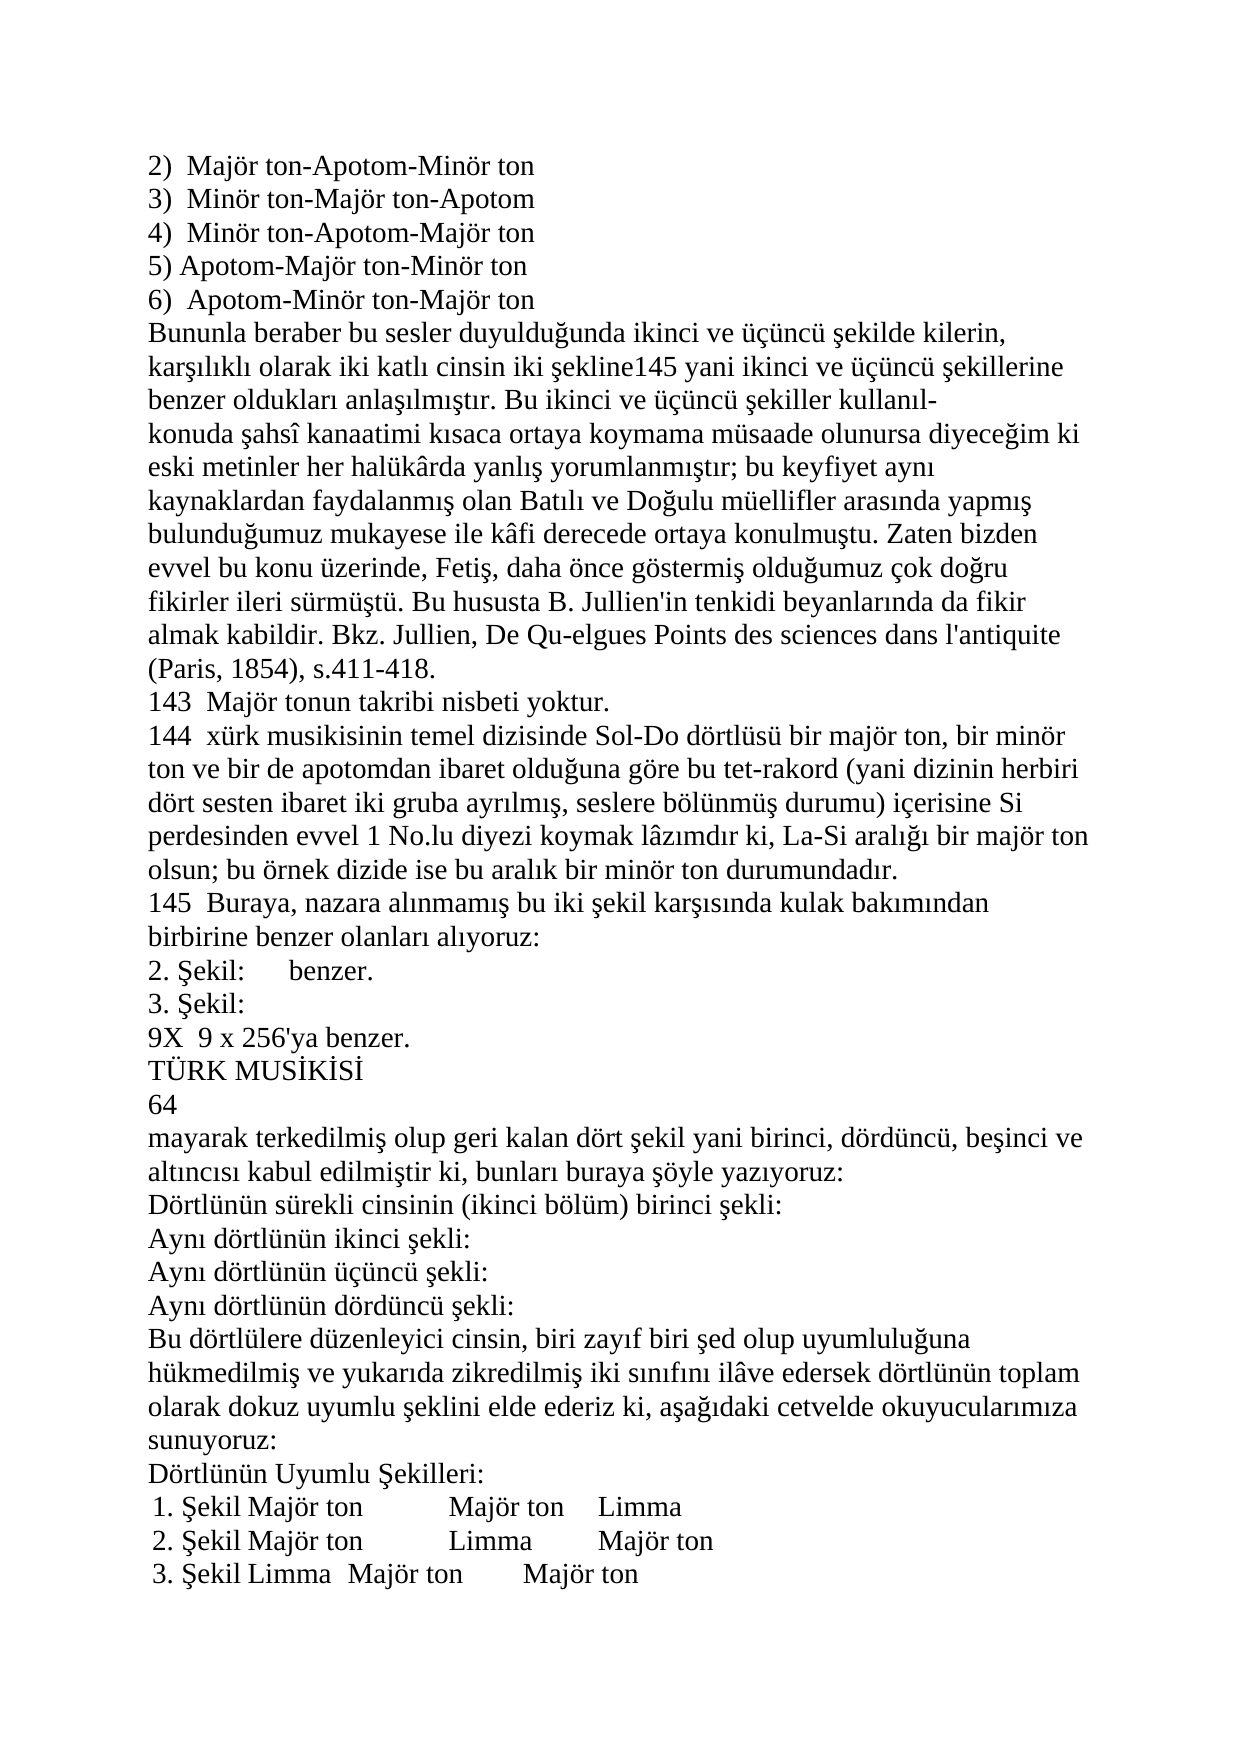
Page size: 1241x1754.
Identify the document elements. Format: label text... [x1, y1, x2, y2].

text Bu dörtlülere düzenleyici cinsin, biri zayıf biri şed olup uyumluluğuna hükmedilmiş ve yukarıda zikredilmiş iki sınıfını ilâve edersek dörtlünün toplam olarak dokuz uyumlu şeklini elde ederiz ki, aşağıdaki cetvelde okuyucularımıza sunuyoruz: [148, 1322, 1093, 1456]
text Aynı dörtlünün ikinci şekli: [148, 1221, 1093, 1254]
text Bununla beraber bu sesler duyulduğunda ikinci ve üçüncü şekilde kilerin, karşılıklı olarak iki katlı cinsin iki şekline145 yani ikinci ve üçüncü şekillerine benzer oldukları anlaşılmıştır. Bu ikinci ve üçüncü şekiller kullanıl- [148, 315, 1093, 416]
text 1. Şekil Majör ton Majör ton Limma [152, 1489, 1093, 1523]
text 9X 9 x 256'ya benzer. [148, 1020, 1093, 1053]
text 2. Şekil Majör ton Limma Majör ton [152, 1523, 1093, 1556]
text Dörtlünün sürekli cinsinin (ikinci bölüm) birinci şekli: [148, 1187, 1093, 1221]
text 2. Şekil: benzer. [148, 953, 1093, 986]
text 145 Buraya, nazara alınmamış bu iki şekil karşısında kulak bakımından birbirine benzer olanları alıyoruz: [148, 886, 1093, 953]
text 6) Apotom-Minör ton-Majör ton [148, 282, 1093, 315]
text 4) Minör ton-Apotom-Majör ton [148, 215, 1093, 248]
text 2) Majör ton-Apotom-Minör ton [148, 148, 1093, 181]
text 3) Minör ton-Majör ton-Apotom [148, 181, 1093, 215]
text 5) Apotom-Majör ton-Minör ton [148, 248, 1093, 282]
text 144 xürk musikisinin temel dizisinde Sol-Do dörtlüsü bir majör ton, bir minör ton ve bir de apotomdan ibaret olduğuna göre bu tet-rakord (yani dizinin herbiri dört sesten ibaret iki gruba ayrılmış, seslere bölünmüş durumu) içerisine Si perdesinden evvel 1 No.lu diyezi koymak lâzımdır ki, La-Si aralığı bir majör ton olsun; bu örnek dizide ise bu aralık bir minör ton durumundadır. [148, 718, 1093, 886]
text Aynı dörtlünün dördüncü şekli: [148, 1288, 1093, 1322]
text konuda şahsî kanaatimi kısaca ortaya koymama müsaade olunursa diyeceğim ki eski metinler her halükârda yanlış yorumlanmıştır; bu keyfiyet aynı kaynaklardan faydalanmış olan Batılı ve Doğulu müellifler arasında yapmış bulunduğumuz mukayese ile kâfi derecede ortaya konulmuştu. Zaten bizden evvel bu konu üzerinde, Fetiş, daha önce göstermiş olduğumuz çok doğru fikirler ileri sürmüştü. Bu hususta B. Jullien'in tenkidi beyanlarında da fikir almak kabildir. Bkz. Jullien, De Qu-elgues Points des sciences dans l'antiquite (Paris, 1854), s.411-418. [148, 416, 1093, 684]
text 143 Majör tonun takribi nisbeti yoktur. [148, 684, 1093, 718]
text Aynı dörtlünün üçüncü şekli: [148, 1254, 1093, 1288]
text 64 [148, 1087, 1093, 1120]
text TÜRK MUSİKİSİ [148, 1053, 1093, 1087]
text 3. Şekil: [148, 986, 1093, 1020]
text Dörtlünün Uyumlu Şekilleri: [148, 1456, 1093, 1489]
text 3. Şekil Limma Majör ton Majör ton [152, 1556, 1093, 1590]
text mayarak terkedilmiş olup geri kalan dört şekil yani birinci, dördüncü, beşinci ve altıncısı kabul edilmiştir ki, bunları buraya şöyle yazıyoruz: [148, 1120, 1093, 1187]
